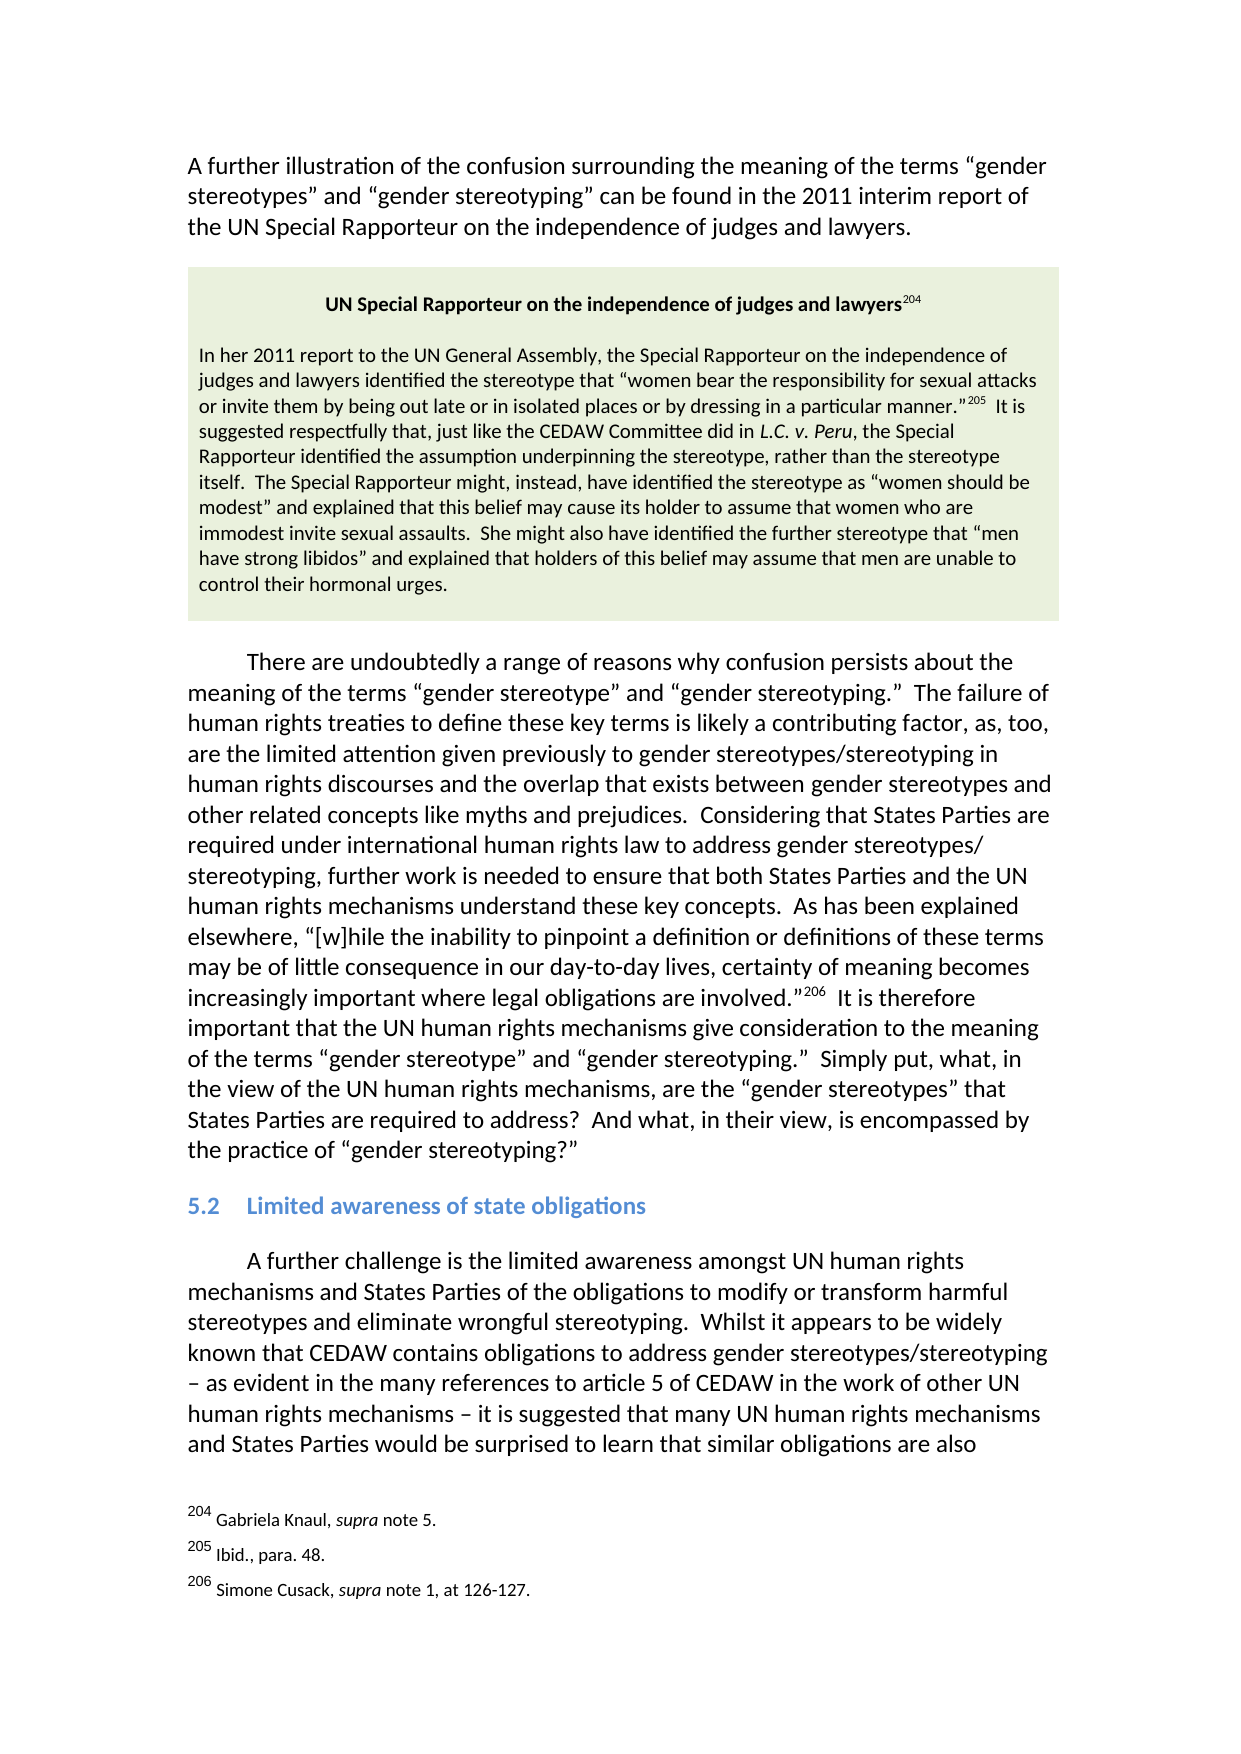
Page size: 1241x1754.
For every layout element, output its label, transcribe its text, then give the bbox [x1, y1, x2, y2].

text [187, 1246, 1053, 1459]
table_header UN Special Rapporteur on the independence of judges and lawyers In her 2011 report to the UN General Assembly, the Special Rapporteur on the independence of judges and lawyers identified the stereotype that “women bear the responsibility for sexual attacks or invite them by being out late or in isolated places or by dressing in a particular manner.” It is suggested respectfully that, just like the CEDAW Committee did in L.C. v. Peru, the Special Rapporteur identified the assumption underpinning the stereotype, rather than the stereotype itself. The Special Rapporteur might, instead, have identified the stereotype as “women should be modest” and explained that this belief may cause its holder to assume that women who are immodest invite sexual assaults. She might also have identified the further stereotype that “men have strong libidos” and explained that holders of this belief may assume that men are unable to control their hormonal urges. [188, 267, 1059, 621]
text A further illustration of the confusion surrounding the meaning of the terms “gender stereotypes” and “gender stereotyping” can be found in the 2011 interim report of the UN Special Rapporteur on the independence of judges and lawyers. [187, 150, 1053, 242]
subtitle 5.2 Limited awareness of state obligations [187, 1190, 1044, 1221]
text There are undoubtedly a range of reasons why confusion persists about the meaning of the terms “gender stereotype” and “gender stereotyping.” The failure of human rights treaties to define these key terms is likely a contributing factor, as, too, are the limited attention given previously to gender stereotypes/stereotyping in human rights discourses and the overlap that exists between gender stereotypes and other related concepts like myths and prejudices. Considering that States Parties are required under international human rights law to address gender stereotypes/ stereotyping, further work is needed to ensure that both States Parties and the UN human rights mechanisms understand these key concepts. As has been explained elsewhere, “[w]hile the inability to pinpoint a definition or definitions of these terms may be of little consequence in our day-to-day lives, certainty of meaning becomes increasingly important where legal obligations are involved.” It is therefore important that the UN human rights mechanisms give consideration to the meaning of the terms “gender stereotype” and “gender stereotyping.” Simply put, what, in the view of the UN human rights mechanisms, are the “gender stereotypes” that States Parties are required to address? And what, in their view, is encompassed by the practice of “gender stereotyping?” [187, 646, 1053, 1165]
